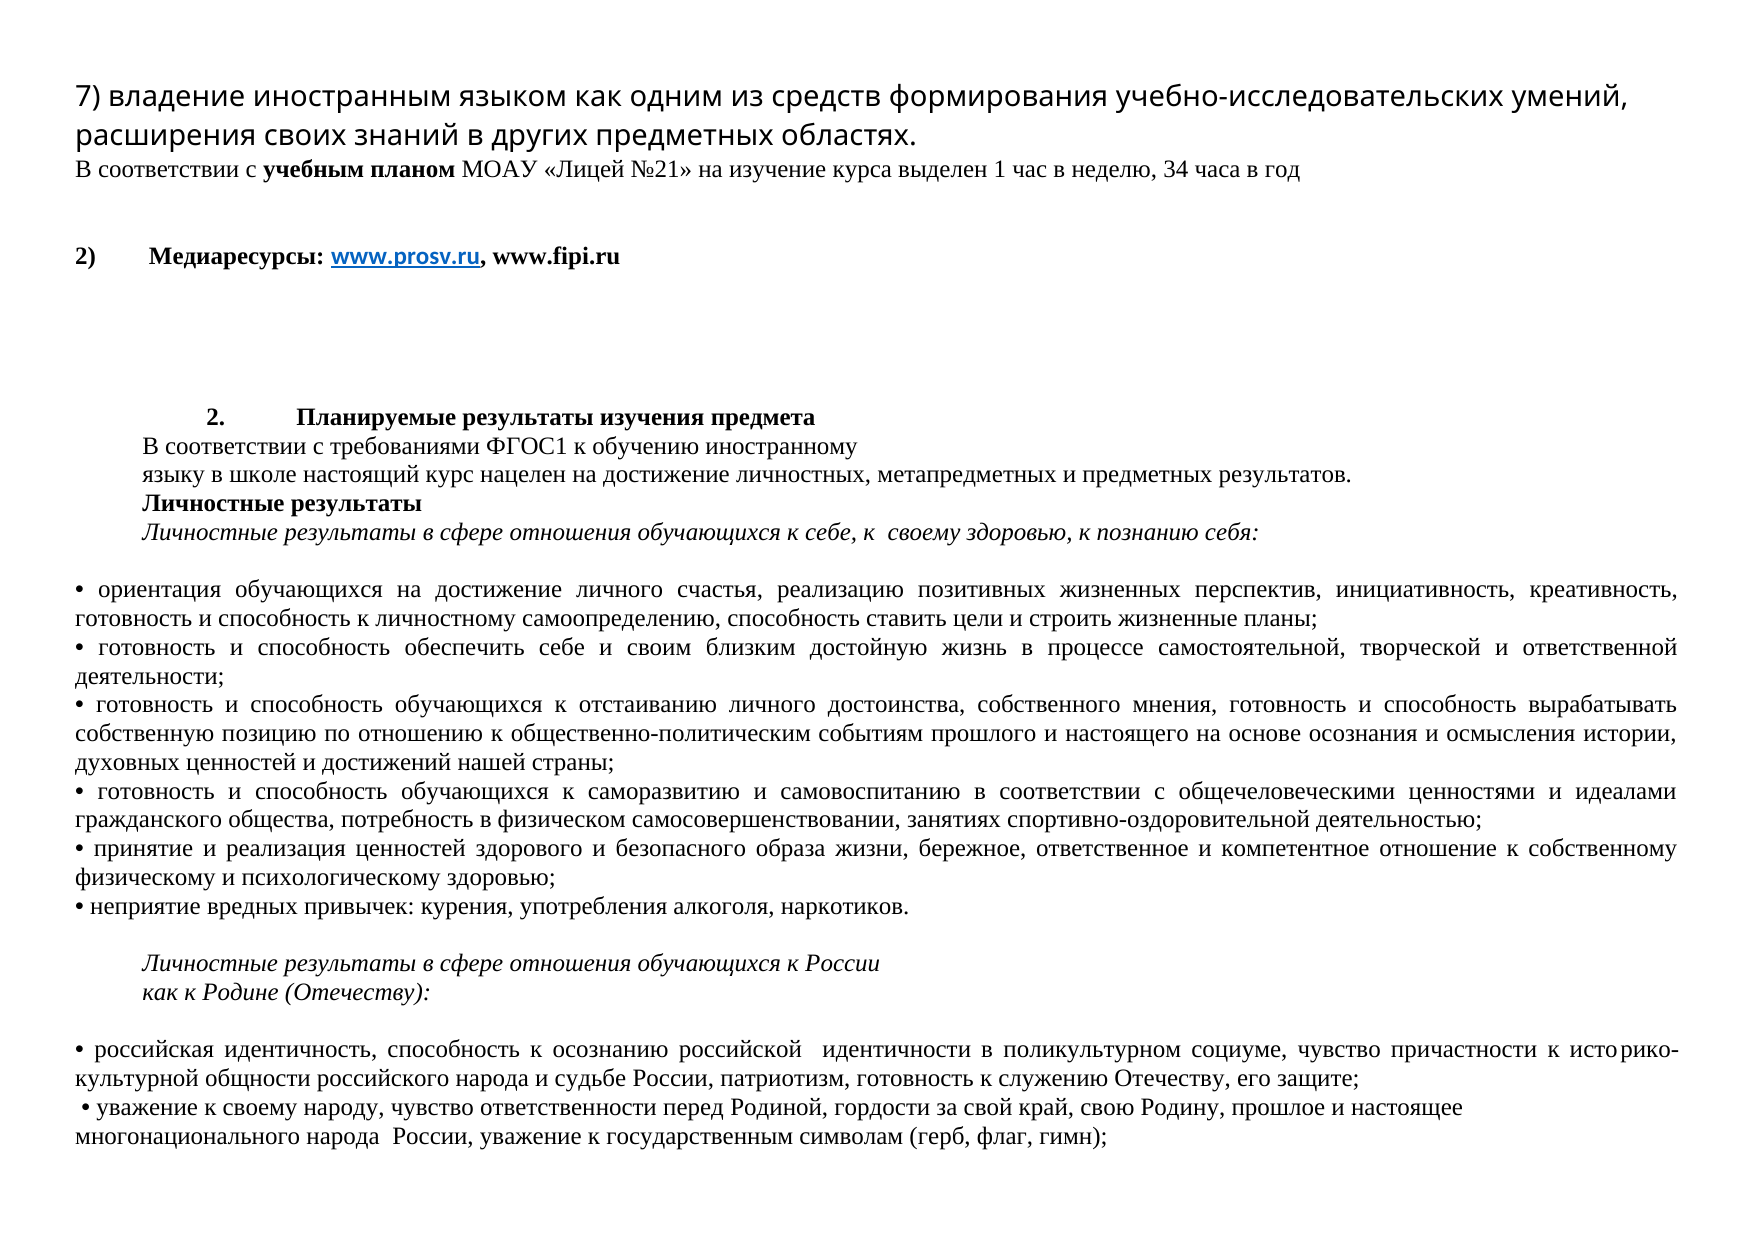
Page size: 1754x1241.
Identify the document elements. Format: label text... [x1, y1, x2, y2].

text 7) владение иностранным языком как одним из средств формирования учебно-исследовательских умений, расширения своих знаний в других предметных областях. [75, 75, 1679, 154]
text • готовность и способность обучающихся к саморазвитию и самовоспитанию в соответствии с общечеловеческими ценностями и идеалами гражданского общества, потребность в физическом самосовершенствовании, занятиях спортивно-оздоровительной деятельностью; [75, 776, 1679, 833]
text • готовность и способность обеспечить себе и своим близким достойную жизнь в процессе самостоятельной, творческой и ответственной деятельности; [75, 632, 1679, 689]
text • уважение к своему народу, чувство ответственности перед Родиной, гордости за свой край, свою Родину, прошлое и настоящее многонационального народа России, уважение к государственным символам (герб, флаг, гимн); [75, 1092, 1679, 1149]
list как к Родине (Отечеству): [142, 977, 1679, 1006]
list Личностные результаты в сфере отношения обучающихся к России [142, 948, 1679, 977]
text • ориентация обучающихся на достижение личного счастья, реализацию позитивных жизненных перспектив, инициативность, креативность, готовность и способность к личностному самоопределению, способность ставить цели и строить жизненные планы; [75, 574, 1679, 632]
list Планируемые результаты изучения предмета [150, 402, 1679, 431]
text • принятие и реализация ценностей здорового и безопасного образа жизни, бережное, ответственное и компетентное отношение к собственному физическому и психологическому здоровью; [75, 833, 1679, 891]
list языку в школе настоящий курс нацелен на достижение личностных, метапредметных и предметных результатов. [142, 459, 1679, 488]
text • российская идентичность, способность к осознанию российской идентичности в поликультурном социуме, чувство причастности к историко-культурной общности российского народа и судьбе России, патриотизм, готовность к служению Отечеству, его защите; [75, 1034, 1679, 1092]
list Личностные результаты в сфере отношения обучающихся к себе, к своему здоровью, к познанию себя: [142, 517, 1679, 546]
text В соответствии с учебным планом МОАУ «Лицей №21» на изучение курса выделен 1 час в неделю, 34 часа в год [75, 154, 1679, 183]
list В соответствии с требованиями ФГОС1 к обучению иностранному [142, 431, 1679, 459]
text • неприятие вредных привычек: курения, употребления алкоголя, наркотиков. [75, 891, 1679, 919]
list Личностные результаты [142, 488, 1679, 517]
text • готовность и способность обучающихся к отстаиванию личного достоинства, собственного мнения, готовность и способность вырабатывать собственную позицию по отношению к общественно-политическим событиям прошлого и настоящего на основе осознания и осмысления истории, духовных ценностей и достижений нашей страны; [75, 689, 1679, 776]
text 2) Медиаресурсы: www.prosv.ru, www.fipi.ru [75, 240, 1679, 270]
